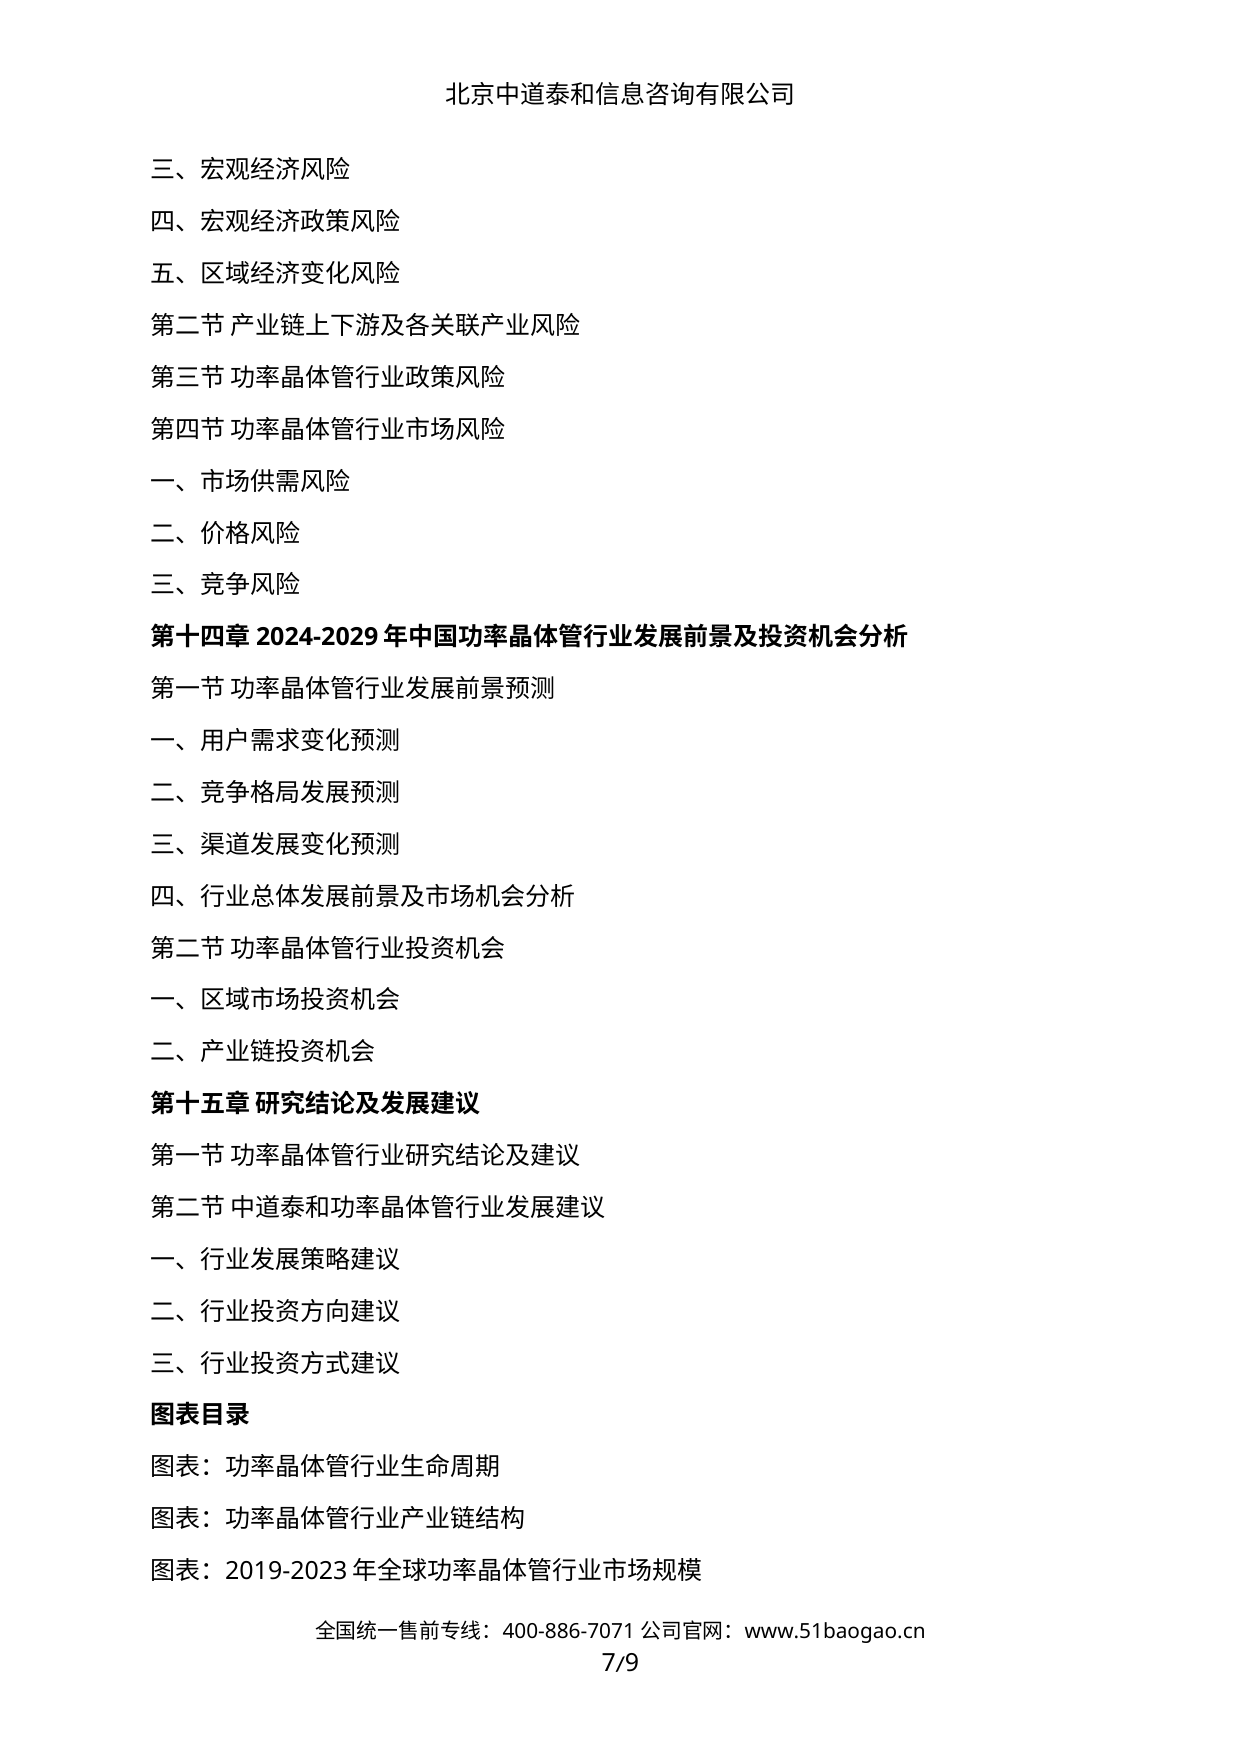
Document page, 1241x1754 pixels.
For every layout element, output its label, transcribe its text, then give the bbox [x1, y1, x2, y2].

text 一、市场供需风险 [150, 461, 1090, 497]
text 图表目录 [150, 1395, 1090, 1431]
text 第一节 功率晶体管行业发展前景预测 [150, 669, 1090, 705]
text 第二节 功率晶体管行业投资机会 [150, 928, 1090, 964]
text 三、行业投资方式建议 [150, 1343, 1090, 1379]
text 第三节 功率晶体管行业政策风险 [150, 357, 1090, 394]
text 二、行业投资方向建议 [150, 1291, 1090, 1327]
text 第十四章 2024-2029年中国功率晶体管行业发展前景及投资机会分析 [150, 617, 1090, 653]
text 三、渠道发展变化预测 [150, 824, 1090, 861]
text 二、价格风险 [150, 513, 1090, 549]
text 三、宏观经济风险 [150, 150, 1090, 186]
text 二、竞争格局发展预测 [150, 772, 1090, 809]
text 第二节 产业链上下游及各关联产业风险 [150, 306, 1090, 342]
text 图表：2019-2023年全球功率晶体管行业市场规模 [150, 1551, 1090, 1587]
text 一、用户需求变化预测 [150, 721, 1090, 757]
text 二、产业链投资机会 [150, 1032, 1090, 1068]
text 一、行业发展策略建议 [150, 1239, 1090, 1276]
text 第二节 中道泰和功率晶体管行业发展建议 [150, 1187, 1090, 1224]
text 四、行业总体发展前景及市场机会分析 [150, 876, 1090, 912]
text 图表：功率晶体管行业产业链结构 [150, 1499, 1090, 1535]
text 一、区域市场投资机会 [150, 980, 1090, 1016]
text 五、区域经济变化风险 [150, 254, 1090, 290]
text 第一节 功率晶体管行业研究结论及建议 [150, 1136, 1090, 1172]
text 四、宏观经济政策风险 [150, 202, 1090, 238]
text 第十五章 研究结论及发展建议 [150, 1084, 1090, 1120]
text 图表：功率晶体管行业生命周期 [150, 1447, 1090, 1483]
text 第四节 功率晶体管行业市场风险 [150, 409, 1090, 446]
text 三、竞争风险 [150, 565, 1090, 601]
